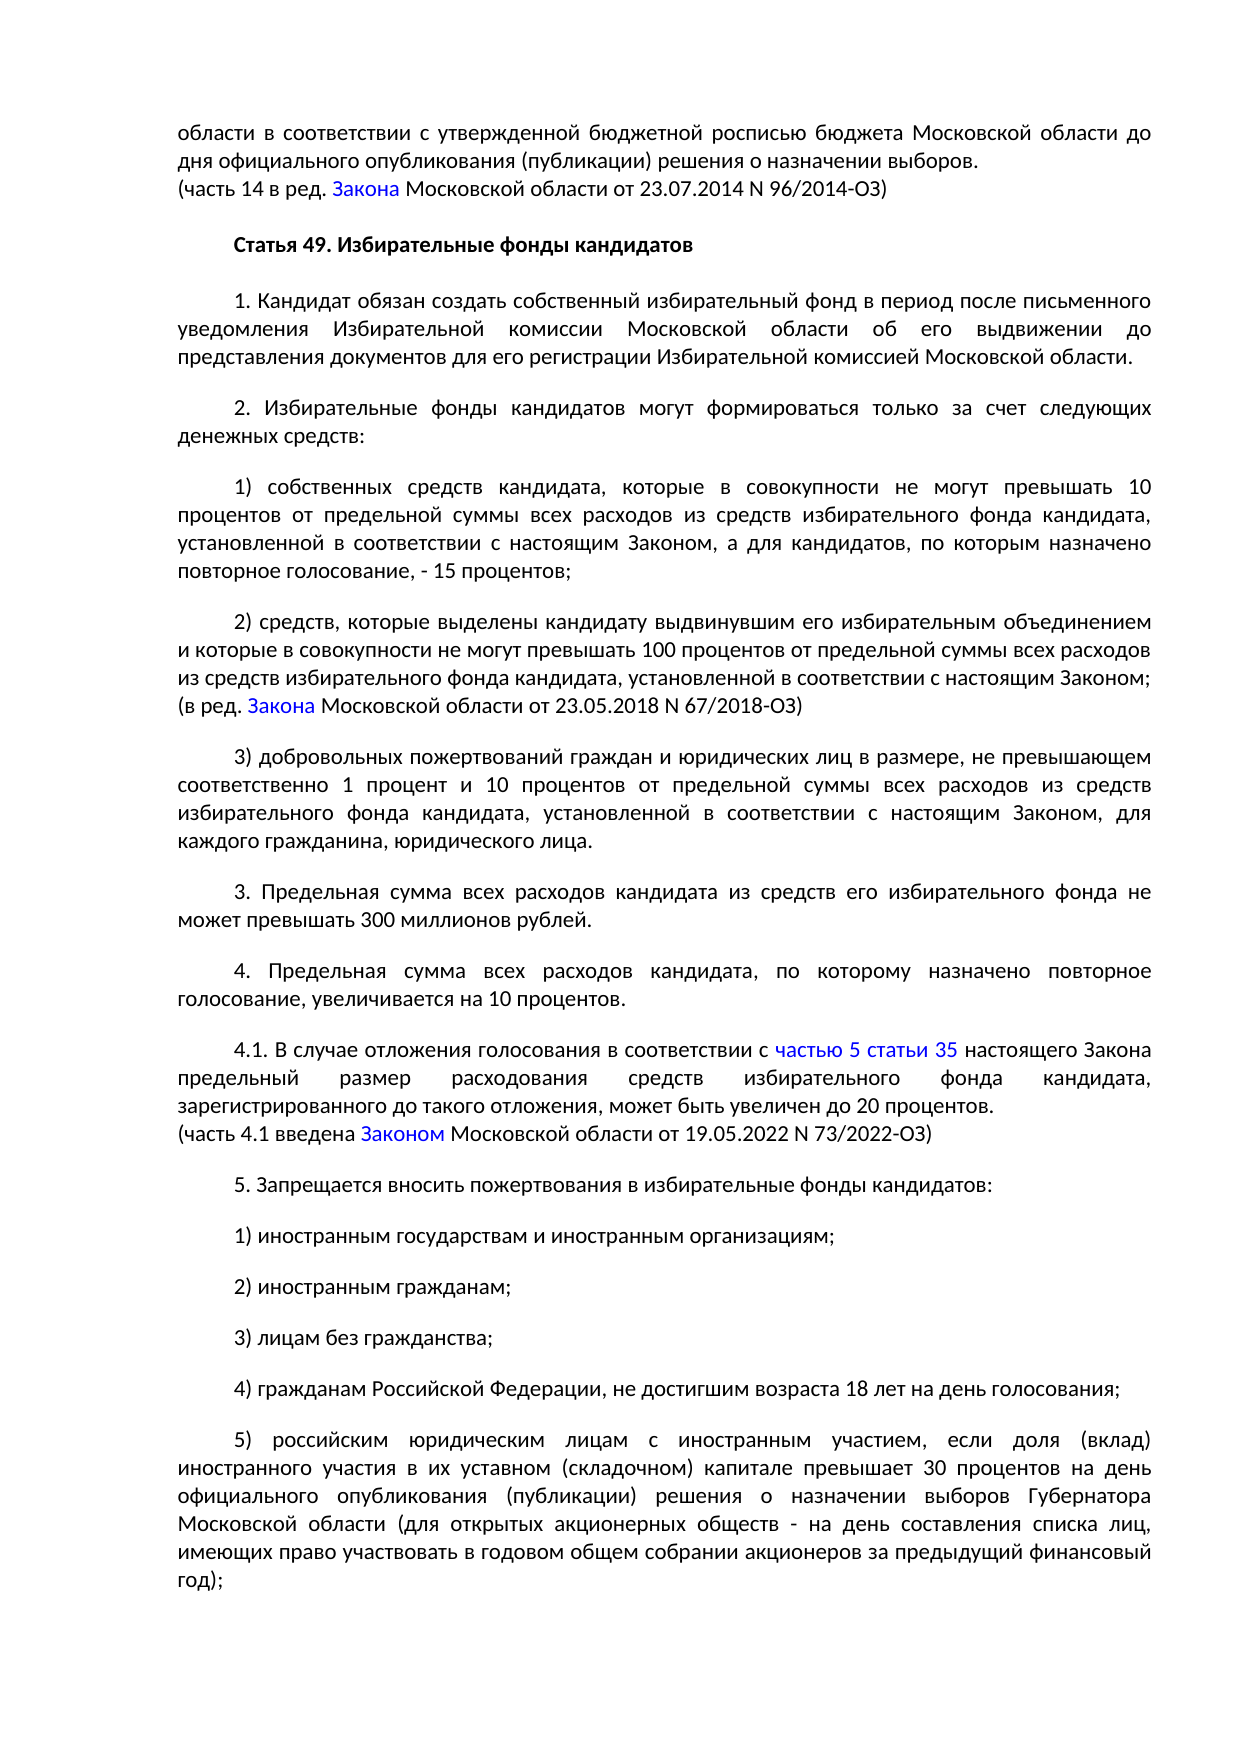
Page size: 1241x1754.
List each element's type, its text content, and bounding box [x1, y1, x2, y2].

text (часть 4.1 введена Законом Московской области от 19.05.2022 N 73/2022-ОЗ) [177, 1119, 1152, 1147]
text 5) российским юридическим лицам с иностранным участием, если доля (вклад) иностранного участия в их уставном (складочном) капитале превышает 30 процентов на день официального опубликования (публикации) решения о назначении выборов Губернатора Московской области (для открытых акционерных обществ - на день составления списка лиц, имеющих право участвовать в годовом общем собрании акционеров за предыдущий финансовый год); [177, 1425, 1152, 1593]
text 1. Кандидат обязан создать собственный избирательный фонд в период после письменного уведомления Избирательной комиссии Московской области об его выдвижении до представления документов для его регистрации Избирательной комиссией Московской области. [177, 286, 1152, 370]
text 1) собственных средств кандидата, которые в совокупности не могут превышать 10 процентов от предельной суммы всех расходов из средств избирательного фонда кандидата, установленной в соответствии с настоящим Законом, а для кандидатов, по которым назначено повторное голосование, - 15 процентов; [177, 472, 1152, 584]
text 1) иностранным государствам и иностранным организациям; [177, 1221, 1152, 1249]
text 4) гражданам Российской Федерации, не достигшим возраста 18 лет на день голосования; [177, 1374, 1152, 1402]
text 2) иностранным гражданам; [177, 1272, 1152, 1300]
text (в ред. Закона Московской области от 23.05.2018 N 67/2018-ОЗ) [177, 691, 1152, 719]
text 2. Избирательные фонды кандидатов могут формироваться только за счет следующих денежных средств: [177, 393, 1152, 449]
text 3) лицам без гражданства; [177, 1323, 1152, 1351]
text (часть 14 в ред. Закона Московской области от 23.07.2014 N 96/2014-ОЗ) [177, 174, 1152, 202]
text 3) добровольных пожертвований граждан и юридических лиц в размере, не превышающем соответственно 1 процент и 10 процентов от предельной суммы всех расходов из средств избирательного фонда кандидата, установленной в соответствии с настоящим Законом, для каждого гражданина, юридического лица. [177, 742, 1152, 854]
text 4.1. В случае отложения голосования в соответствии с частью 5 статьи 35 настоящего Закона предельный размер расходования средств избирательного фонда кандидата, зарегистрированного до такого отложения, может быть увеличен до 20 процентов. [177, 1035, 1152, 1119]
title Статья 49. Избирательные фонды кандидатов [177, 230, 1152, 258]
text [177, 118, 1152, 174]
text 5. Запрещается вносить пожертвования в избирательные фонды кандидатов: [177, 1170, 1152, 1198]
text 2) средств, которые выделены кандидату выдвинувшим его избирательным объединением и которые в совокупности не могут превышать 100 процентов от предельной суммы всех расходов из средств избирательного фонда кандидата, установленной в соответствии с настоящим Законом; [177, 607, 1152, 691]
text 4. Предельная сумма всех расходов кандидата, по которому назначено повторное голосование, увеличивается на 10 процентов. [177, 956, 1152, 1012]
text 3. Предельная сумма всех расходов кандидата из средств его избирательного фонда не может превышать 300 миллионов рублей. [177, 877, 1152, 933]
